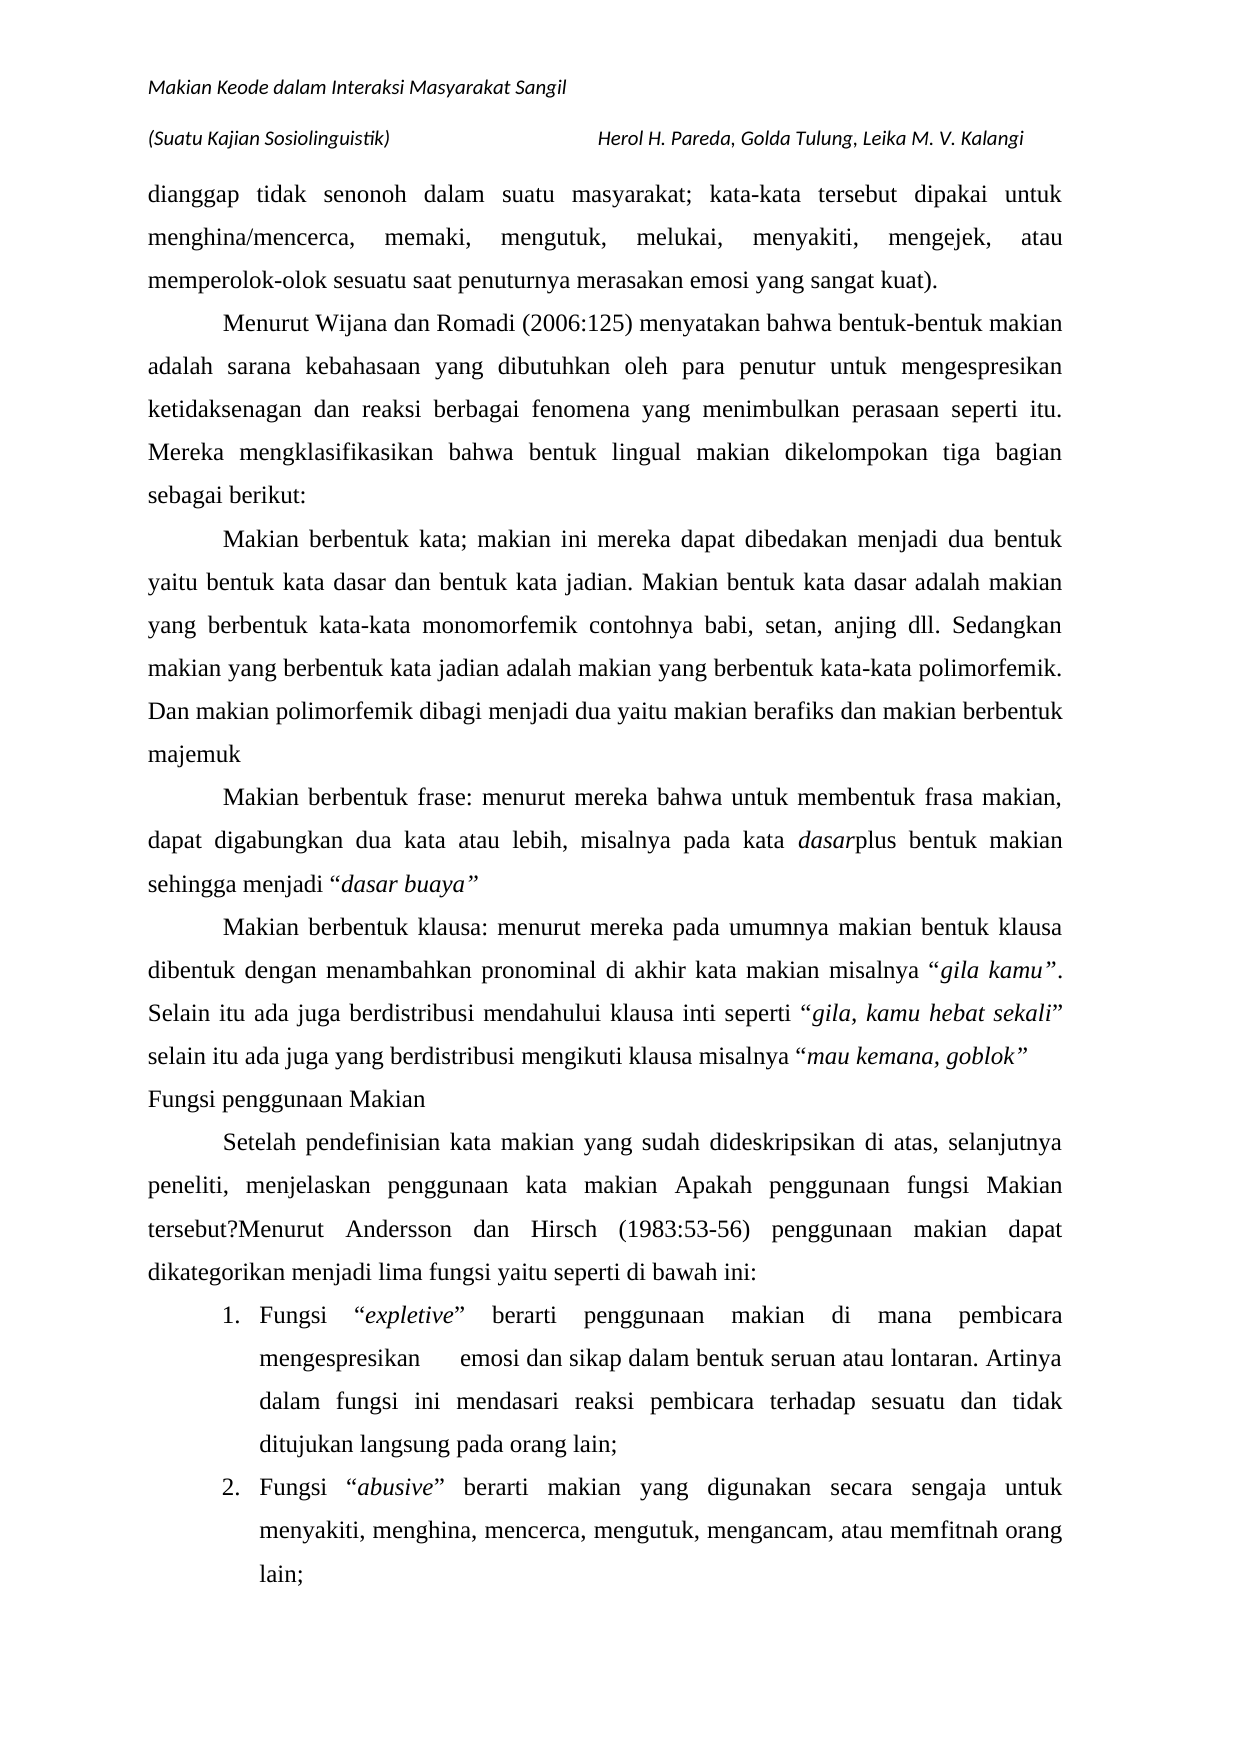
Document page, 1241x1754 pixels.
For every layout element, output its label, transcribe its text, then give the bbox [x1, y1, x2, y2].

text Makian berbentuk kata; makian ini mereka dapat dibedakan menjadi dua bentuk yaitu bentuk kata dasar dan bentuk kata jadian. Makian bentuk kata dasar adalah makian yang berbentuk kata-kata monomorfemik contohnya babi, setan, anjing dll. Sedangkan makian yang berbentuk kata jadian adalah makian yang berbentuk kata-kata polimorfemik. Dan makian polimorfemik dibagi menjadi dua yaitu makian berafiks dan makian berbentuk majemuk [148, 524, 1063, 768]
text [148, 179, 1063, 294]
text Menurut Wijana dan Romadi (2006:125) menyatakan bahwa bentuk-bentuk makian adalah sarana kebahasaan yang dibutuhkan oleh para penutur untuk mengespresikan ketidaksenagan dan reaksi berbagai fenomena yang menimbulkan perasaan seperti itu. Mereka mengklasifikasikan bahwa bentuk lingual makian dikelompokan tiga bagian sebagai berikut: [148, 308, 1063, 509]
text Makian berbentuk klausa: menurut mereka pada umumnya makian bentuk klausa dibentuk dengan menambahkan pronominal di akhir kata makian misalnya “gila kamu”. Selain itu ada juga berdistribusi mendahului klausa inti seperti “gila, kamu hebat sekali” selain itu ada juga yang berdistribusi mengikuti klausa misalnya “mau kemana, goblok” [148, 912, 1063, 1070]
list Fungsi “abusive” berarti makian yang digunakan secara sengaja untuk menyakiti, menghina, mencerca, mengutuk, mengancam, atau memfitnah orang lain; [222, 1472, 1063, 1587]
list Setelah pendefinisian kata makian yang sudah dideskripsikan di atas, selanjutnya peneliti, menjelaskan penggunaan kata makian Apakah penggunaan fungsi Makian tersebut?Menurut Andersson dan Hirsch (1983:53-56) penggunaan makian dapat dikategorikan menjadi lima fungsi yaitu seperti di bawah ini: [148, 1127, 1063, 1286]
text Fungsi penggunaan Makian [148, 1084, 1063, 1113]
list Fungsi “expletive” berarti penggunaan makian di mana pembicara mengespresikan emosi dan sikap dalam bentuk seruan atau lontaran. Artinya dalam fungsi ini mendasari reaksi pembicara terhadap sesuatu dan tidak ditujukan langsung pada orang lain; [222, 1300, 1063, 1458]
text Makian berbentuk frase: menurut mereka bahwa untuk membentuk frasa makian, dapat digabungkan dua kata atau lebih, misalnya pada kata dasarplus bentuk makian sehingga menjadi “dasar buaya” [148, 782, 1063, 897]
